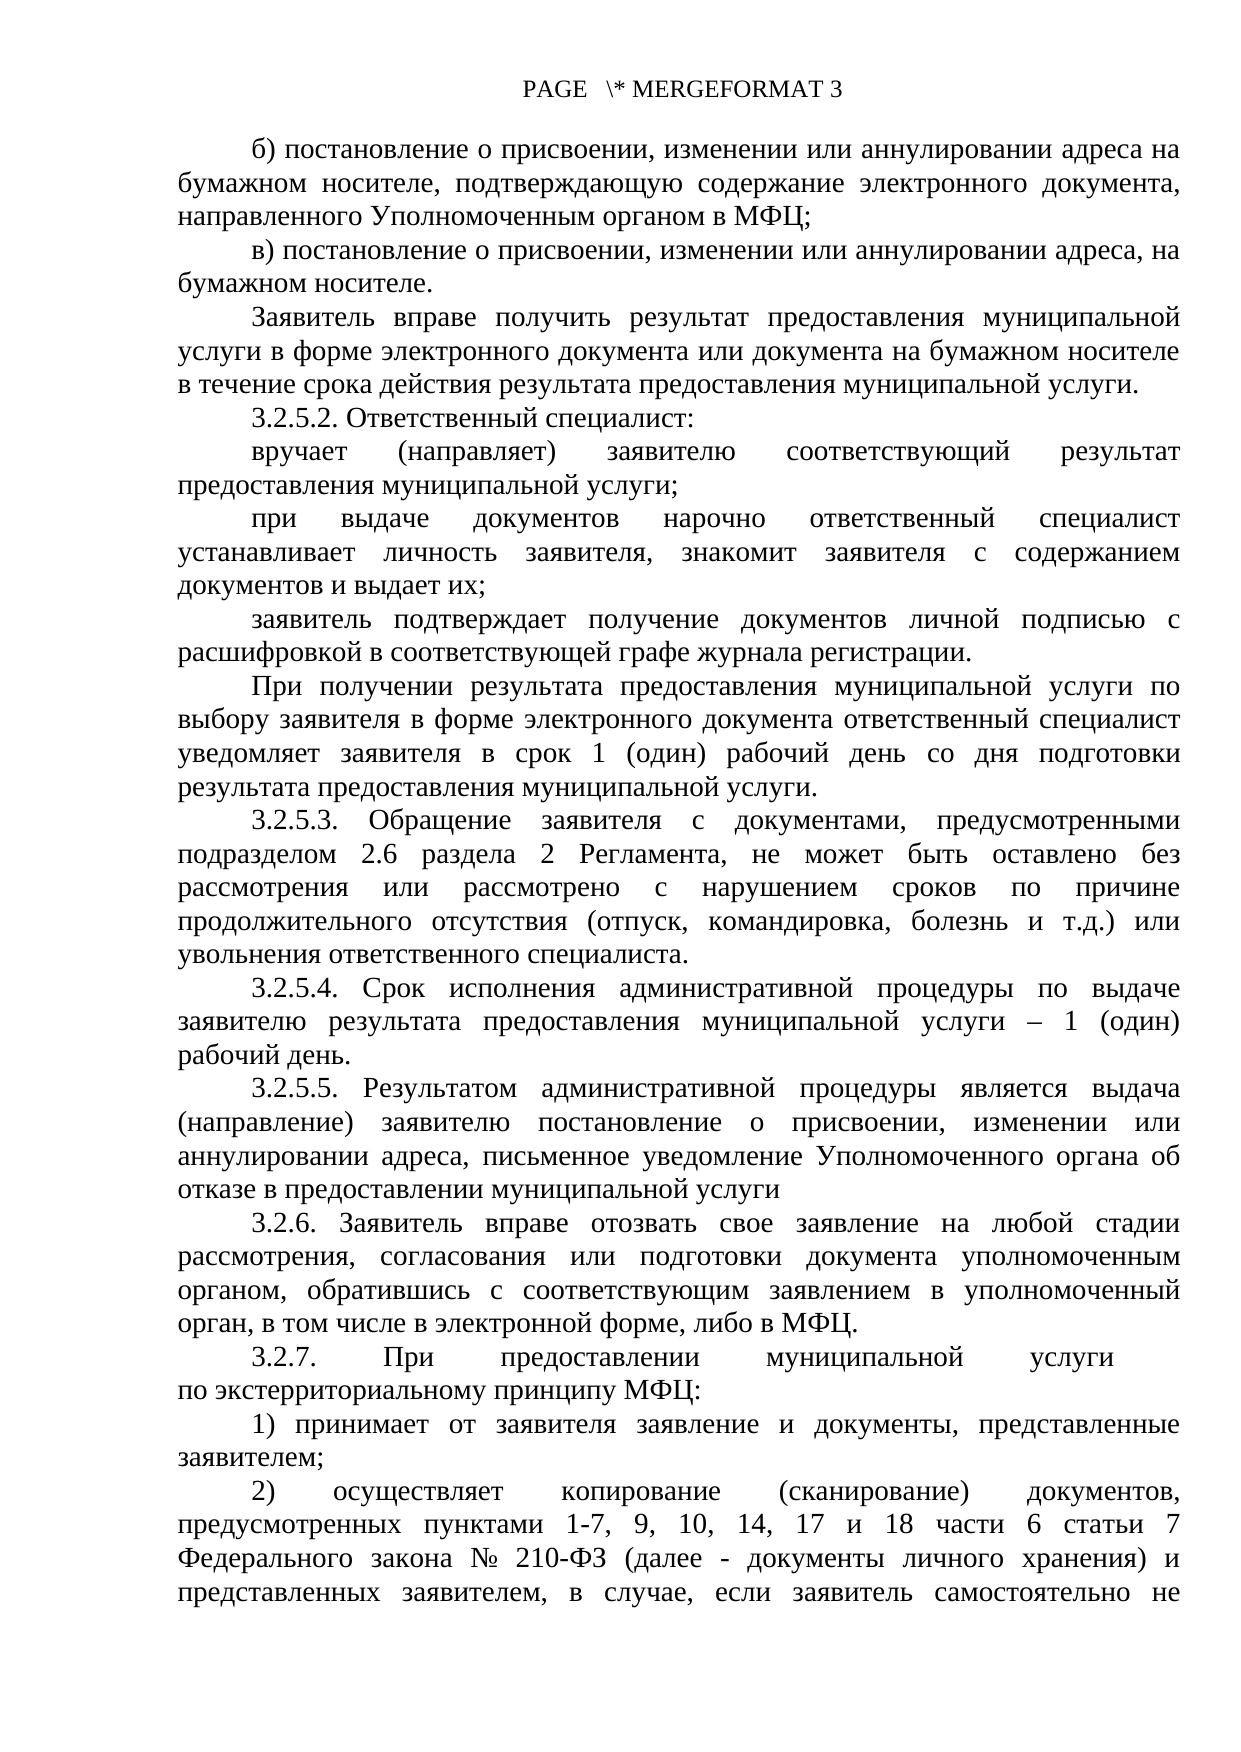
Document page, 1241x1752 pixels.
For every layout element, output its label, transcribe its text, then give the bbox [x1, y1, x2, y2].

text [177, 1473, 1181, 1607]
text б) постановление о присвоении, изменении или аннулировании адреса на бумажном носителе, подтверждающую содержание электронного документа, направленного Уполномоченным органом в МФЦ; [177, 131, 1181, 232]
text При получении результата предоставления муниципальной услуги по выбору заявителя в форме электронного документа ответственный специалист уведомляет заявителя в срок 1 (один) рабочий день со дня подготовки результата предоставления муниципальной услуги. [177, 668, 1181, 802]
text Заявитель вправе получить результат предоставления муниципальной услуги в форме электронного документа или документа на бумажном носителе в течение срока действия результата предоставления муниципальной услуги. [177, 299, 1181, 400]
text 3.2.5.5. Результатом административной процедуры является выдача (направление) заявителю постановление о присвоении, изменении или аннулировании адреса, письменное уведомление Уполномоченного органа об отказе в предоставлении муниципальной услуги [177, 1071, 1181, 1205]
text вручает (направляет) заявителю соответствующий результат предоставления муниципальной услуги; [177, 433, 1181, 500]
text заявитель подтверждает получение документов личной подписью с расшифровкой в соответствующей графе журнала регистрации. [177, 601, 1181, 668]
text 3.2.5.3. Обращение заявителя с документами, предусмотренными подразделом 2.6 раздела 2 Регламента, не может быть оставлено без рассмотрения или рассмотрено с нарушением сроков по причине продолжительного отсутствия (отпуск, командировка, болезнь и т.д.) или увольнения ответственного специалиста. [177, 802, 1181, 970]
text 3.2.5.4. Срок исполнения административной процедуры по выдаче заявителю результата предоставления муниципальной услуги – 1 (один) рабочий день. [177, 970, 1181, 1071]
text 3.2.5.2. Ответственный специалист: [177, 400, 1181, 433]
text 3.2.7. При предоставлении муниципальной услуги по экстерриториальному принципу МФЦ: [177, 1339, 1181, 1406]
text при выдаче документов нарочно ответственный специалист устанавливает личность заявителя, знакомит заявителя с содержанием документов и выдает их; [177, 500, 1181, 601]
text 1) принимает от заявителя заявление и документы, представленные заявителем; [177, 1406, 1181, 1473]
text 3.2.6. Заявитель вправе отозвать свое заявление на любой стадии рассмотрения, согласования или подготовки документа уполномоченным органом, обратившись с соответствующим заявлением в уполномоченный орган, в том числе в электронной форме, либо в МФЦ. [177, 1205, 1181, 1339]
text в) постановление о присвоении, изменении или аннулировании адреса, на бумажном носителе. [177, 232, 1181, 299]
